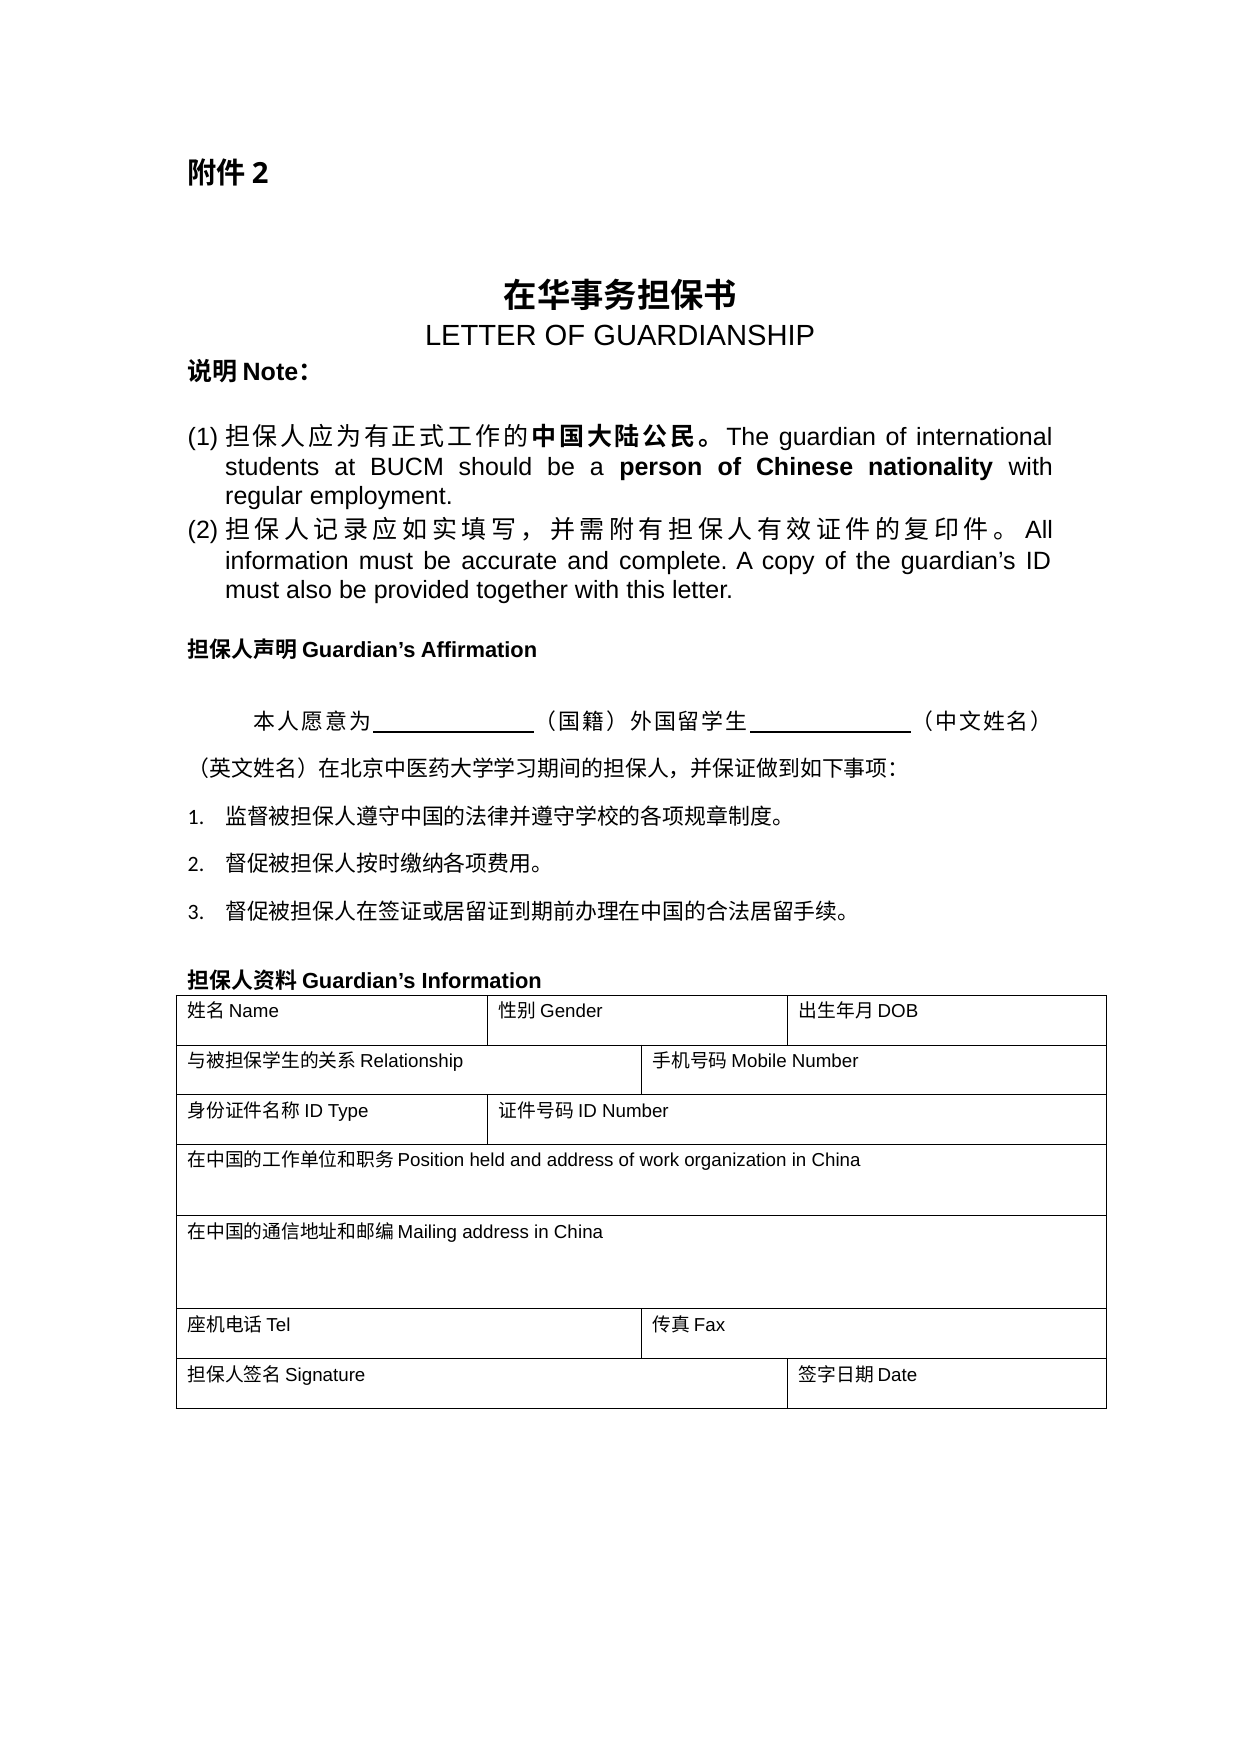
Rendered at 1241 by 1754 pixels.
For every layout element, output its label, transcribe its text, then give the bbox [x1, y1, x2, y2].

text 在华事务担保书 [187, 269, 1053, 317]
table_cell 在中国的通信地址和邮编Mailing address in China [177, 1216, 1106, 1308]
table_cell 签字日期Date [788, 1359, 1106, 1408]
table_header 出生年月DOB [788, 996, 1106, 1044]
text 本人愿意为 （国籍）外国留学生 （中文姓名） （英文姓名）在北京中医药大学学习期间的担保人，并保证做到如下事项： [187, 704, 1053, 783]
list 督促被担保人在签证或居留证到期前办理在中国的合法居留手续。 [187, 894, 1053, 926]
table_cell 手机号码Mobile Number [642, 1046, 1106, 1094]
text 担保人声明 Guardian’s Affirmation [187, 632, 1053, 664]
table_header 性别Gender [488, 996, 787, 1044]
text 说明Note： [187, 351, 1053, 387]
table_cell 担保人签名Signature [177, 1359, 787, 1408]
text 担保人资料 Guardian’s Information [187, 963, 1053, 995]
table_cell 证件号码 ID Number [488, 1095, 1106, 1144]
list 监督被担保人遵守中国的法律并遵守学校的各项规章制度。 [187, 799, 1053, 831]
table_header 姓名Name [177, 996, 487, 1044]
text 附件2 [187, 150, 1053, 192]
list 督促被担保人按时缴纳各项费用。 [187, 846, 1053, 878]
table_cell 传真Fax [642, 1309, 1106, 1358]
list 担保人应为有正式工作的中国大陆公民。The guardian of international students at BUCM should be a person of Chinese nationality with regular employment. [187, 416, 1053, 510]
table_cell 在中国的工作单位和职务Position held and address of work organization in China [177, 1145, 1106, 1215]
list 担保人记录应如实填写，并需附有担保人有效证件的复印件。All information must be accurate and complete. A copy of the guardian’s ID must also be provided together with this letter. [187, 510, 1053, 603]
table_cell 座机电话Tel [177, 1309, 641, 1358]
text LETTER OF GUARDIANSHIP [187, 317, 1053, 351]
table_cell 与被担保学生的关系Relationship [177, 1046, 641, 1094]
table_cell 身份证件名称 ID Type [177, 1095, 487, 1144]
